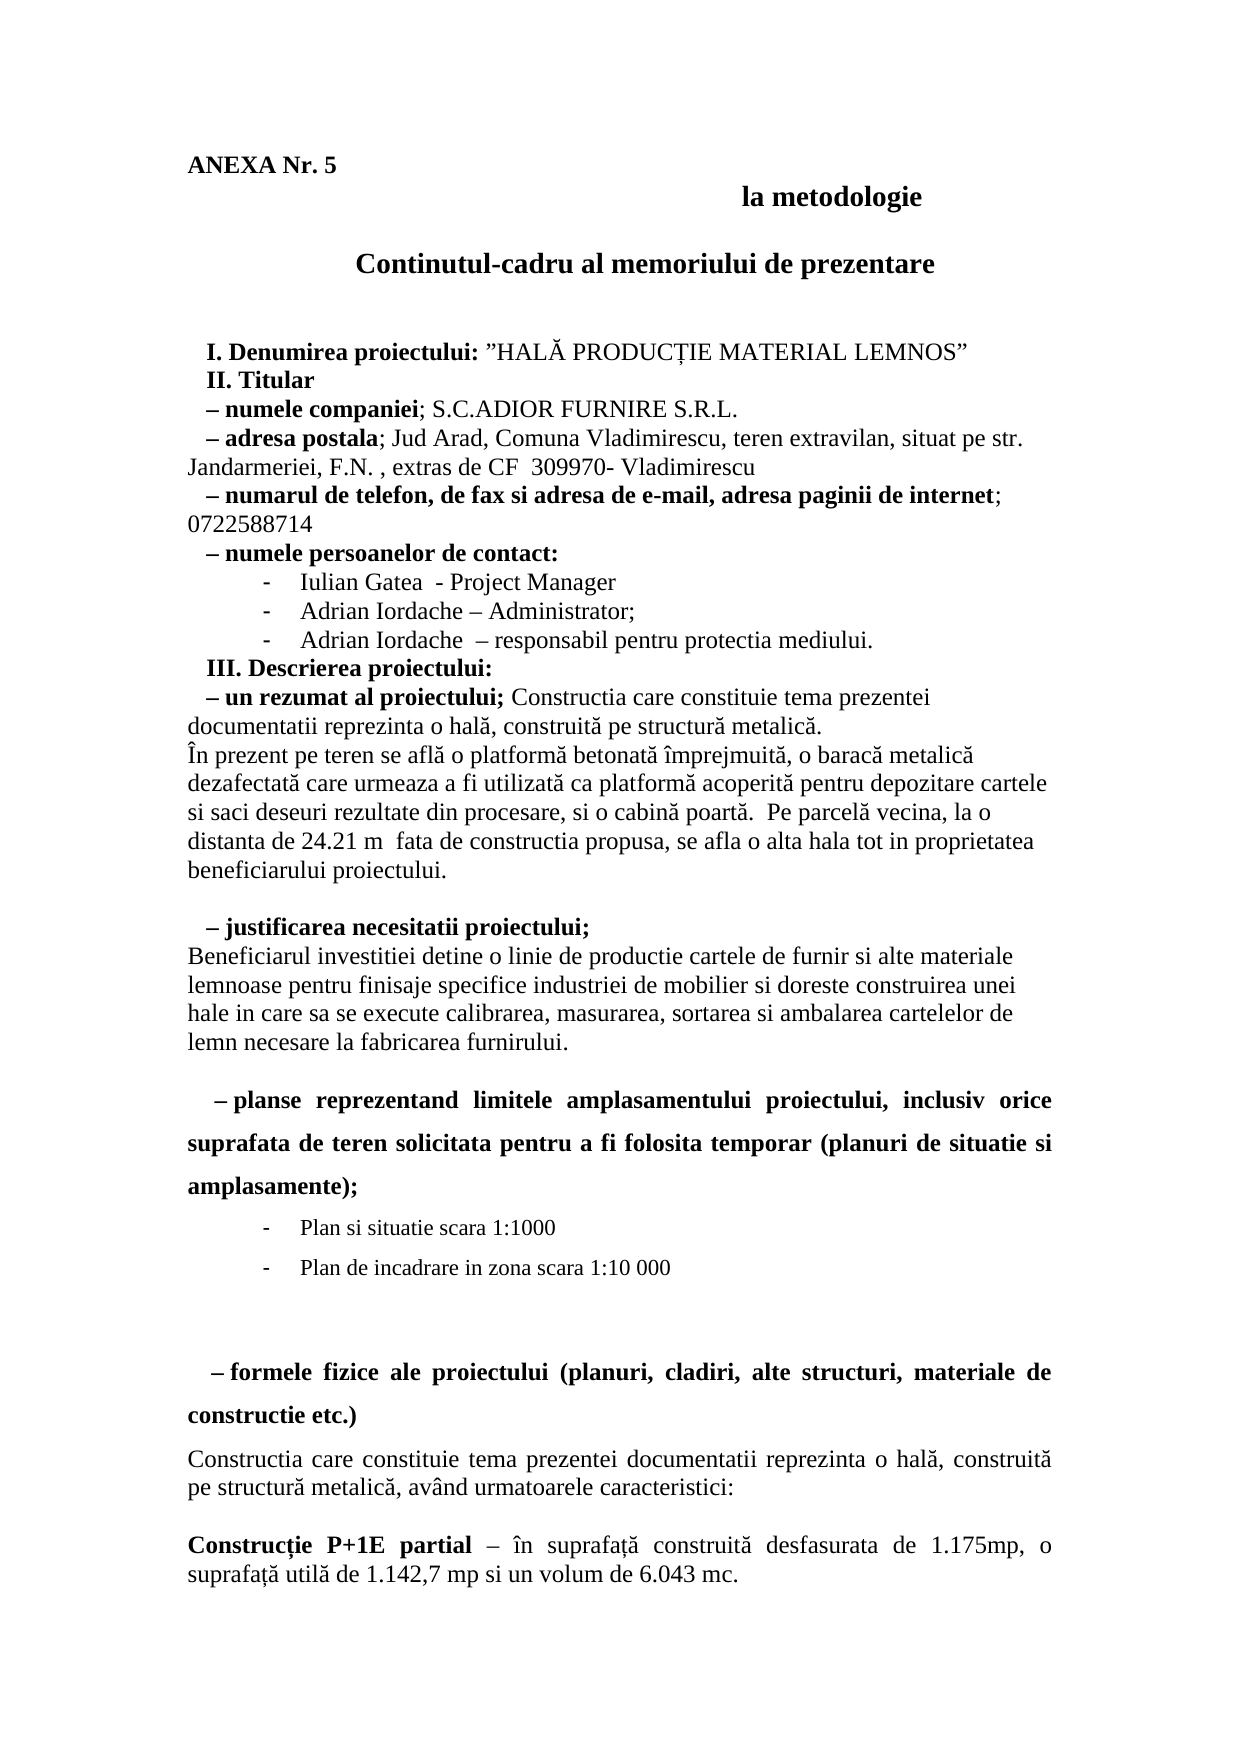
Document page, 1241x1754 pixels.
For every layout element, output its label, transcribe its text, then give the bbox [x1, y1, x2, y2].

text – formele fizice ale proiectului (planuri, cladiri, alte structuri, materiale de constructie etc.) [187, 1314, 1053, 1429]
list Plan de incadrare in zona scara 1:10 000 [262, 1254, 1053, 1280]
text Beneficiarul investitiei detine o linie de productie cartele de furnir si alte materiale lemnoase pentru finisaje specifice industriei de mobilier si doreste construirea unei hale in care sa se execute calibrarea, masurarea, sortarea si ambalarea cartelelor de lemn necesare la fabricarea furnirului. [187, 941, 1053, 1056]
list Iulian Gatea - Project Manager [262, 567, 1053, 596]
text Constructia care constituie tema prezentei documentatii reprezinta o hală, construită pe structură metalică, având urmatoarele caracteristici: [187, 1444, 1053, 1501]
text În prezent pe teren se află o platformă betonată împrejmuită, o baracă metalică dezafectată care urmeaza a fi utilizată ca platformă acoperită pentru depozitare cartele si saci deseuri rezultate din procesare, si o cabină poartă. Pe parcelă vecina, la o distanta de 24.21 m fata de constructia propusa, se afla o alta hala tot in proprietatea beneficiarului proiectului. [187, 740, 1053, 883]
text III. Descrierea proiectului: – un rezumat al proiectului; Constructia care constituie tema prezentei documentatii reprezinta o hală, construită pe structură metalică. [187, 653, 1053, 740]
text Construcție P+1E partial – în suprafață construită desfasurata de 1.175mp, o suprafață utilă de 1.142,7 mp si un volum de 6.043 mc. [187, 1530, 1053, 1587]
list Adrian Iordache – responsabil pentru protectia mediului. [262, 624, 1053, 653]
list Adrian Iordache – Administrator; [262, 596, 1053, 624]
text – planse reprezentand limitele amplasamentului proiectului, inclusiv orice suprafata de teren solicitata pentru a fi folosita temporar (planuri de situatie si amplasamente); [187, 1085, 1053, 1200]
text – justificarea necesitatii proiectului; [187, 883, 1053, 941]
list Plan si situatie scara 1:1000 [262, 1214, 1053, 1241]
text I. Denumirea proiectului: ”HALĂ PRODUCȚIE MATERIAL LEMNOS” II. Titular – numele companiei; S.C.ADIOR FURNIRE S.R.L. – adresa postala; Jud Arad, Comuna Vladimirescu, teren extravilan, situat pe str. Jandarmeriei, F.N. , extras de CF 309970- Vladimirescu – numarul de telefon, de fax si adresa de e-mail, adresa paginii de internet; 0722588714 – numele persoanelor de contact: [187, 337, 1053, 567]
text Continutul-cadru al memoriului de prezentare [187, 212, 1053, 279]
text ANEXA Nr. 5 la metodologie [187, 150, 1053, 212]
